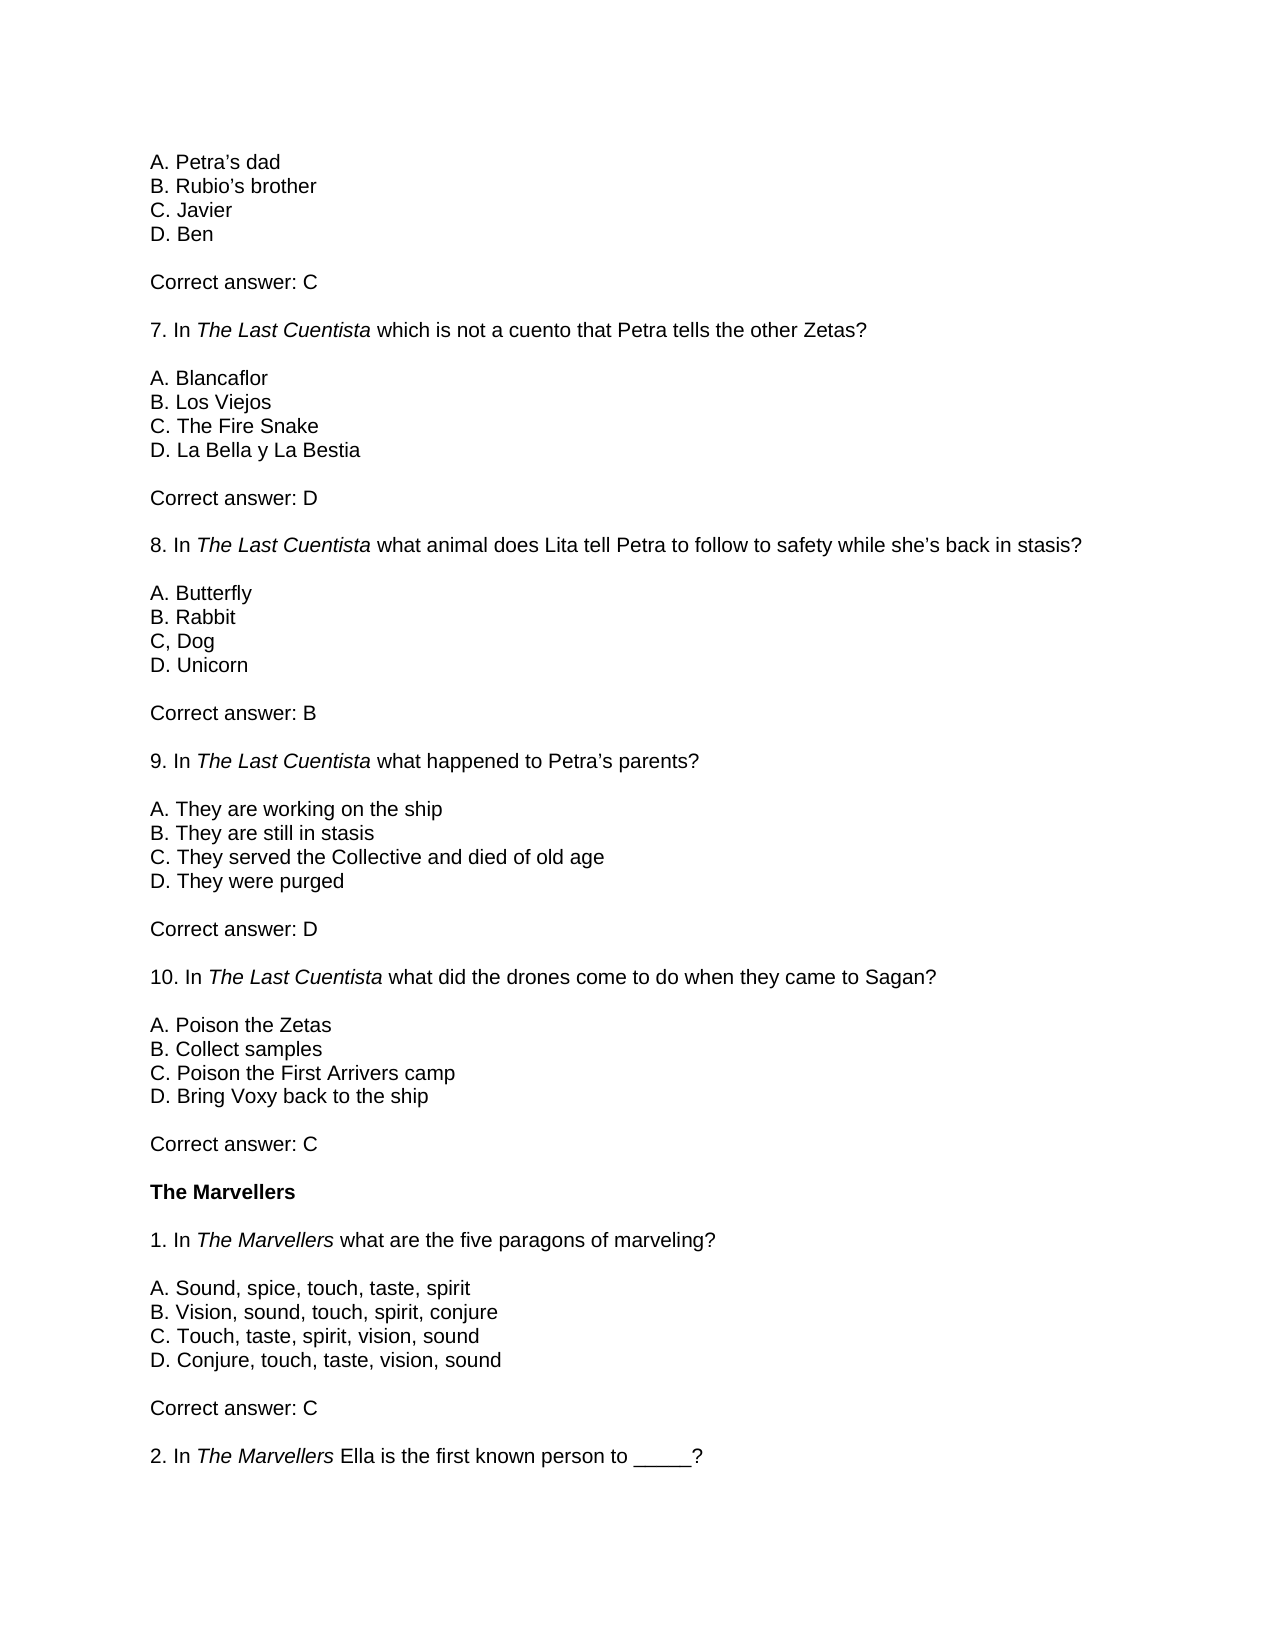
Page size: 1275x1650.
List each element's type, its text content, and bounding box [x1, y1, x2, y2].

text A. Sound, spice, touch, taste, spirit [150, 1276, 1125, 1300]
text Correct answer: C [150, 1132, 1125, 1156]
text C. The Fire Snake [150, 413, 1125, 437]
text A. Poison the Zetas [150, 1012, 1125, 1036]
text C. Javier [150, 198, 1125, 222]
text A. Blancaflor [150, 366, 1125, 389]
text Correct answer: D [150, 917, 1125, 941]
text C, Dog [150, 629, 1125, 653]
text D. They were purged [150, 869, 1125, 893]
text 8. In The Last Cuentista what animal does Lita tell Petra to follow to safety while she’s back in stasis? [150, 533, 1125, 557]
text B. Los Viejos [150, 389, 1125, 413]
text B. Collect samples [150, 1036, 1125, 1060]
text 10. In The Last Cuentista what did the drones come to do when they came to Sagan? [150, 964, 1125, 988]
text 7. In The Last Cuentista which is not a cuento that Petra tells the other Zetas? [150, 318, 1125, 342]
text A. Petra’s dad [150, 150, 1125, 174]
text C. Touch, taste, spirit, vision, sound [150, 1324, 1125, 1348]
text C. They served the Collective and died of old age [150, 845, 1125, 869]
text D. Bring Voxy back to the ship [150, 1084, 1125, 1108]
text Correct answer: D [150, 485, 1125, 509]
text B. They are still in stasis [150, 821, 1125, 845]
text 2. In The Marvellers Ella is the first known person to _____? [150, 1444, 1125, 1468]
text Correct answer: B [150, 701, 1125, 725]
text The Marvellers [150, 1180, 1125, 1204]
text D. Conjure, touch, taste, vision, sound [150, 1348, 1125, 1372]
text 9. In The Last Cuentista what happened to Petra’s parents? [150, 749, 1125, 773]
text A. Butterfly [150, 581, 1125, 605]
text A. They are working on the ship [150, 797, 1125, 821]
text B. Vision, sound, touch, spirit, conjure [150, 1300, 1125, 1324]
text Correct answer: C [150, 270, 1125, 294]
text 1. In The Marvellers what are the five paragons of marveling? [150, 1228, 1125, 1252]
text Correct answer: C [150, 1396, 1125, 1420]
text B. Rubio’s brother [150, 174, 1125, 198]
text C. Poison the First Arrivers camp [150, 1060, 1125, 1084]
text B. Rabbit [150, 605, 1125, 629]
text D. Unicorn [150, 653, 1125, 677]
text D. Ben [150, 222, 1125, 246]
text D. La Bella y La Bestia [150, 437, 1125, 461]
